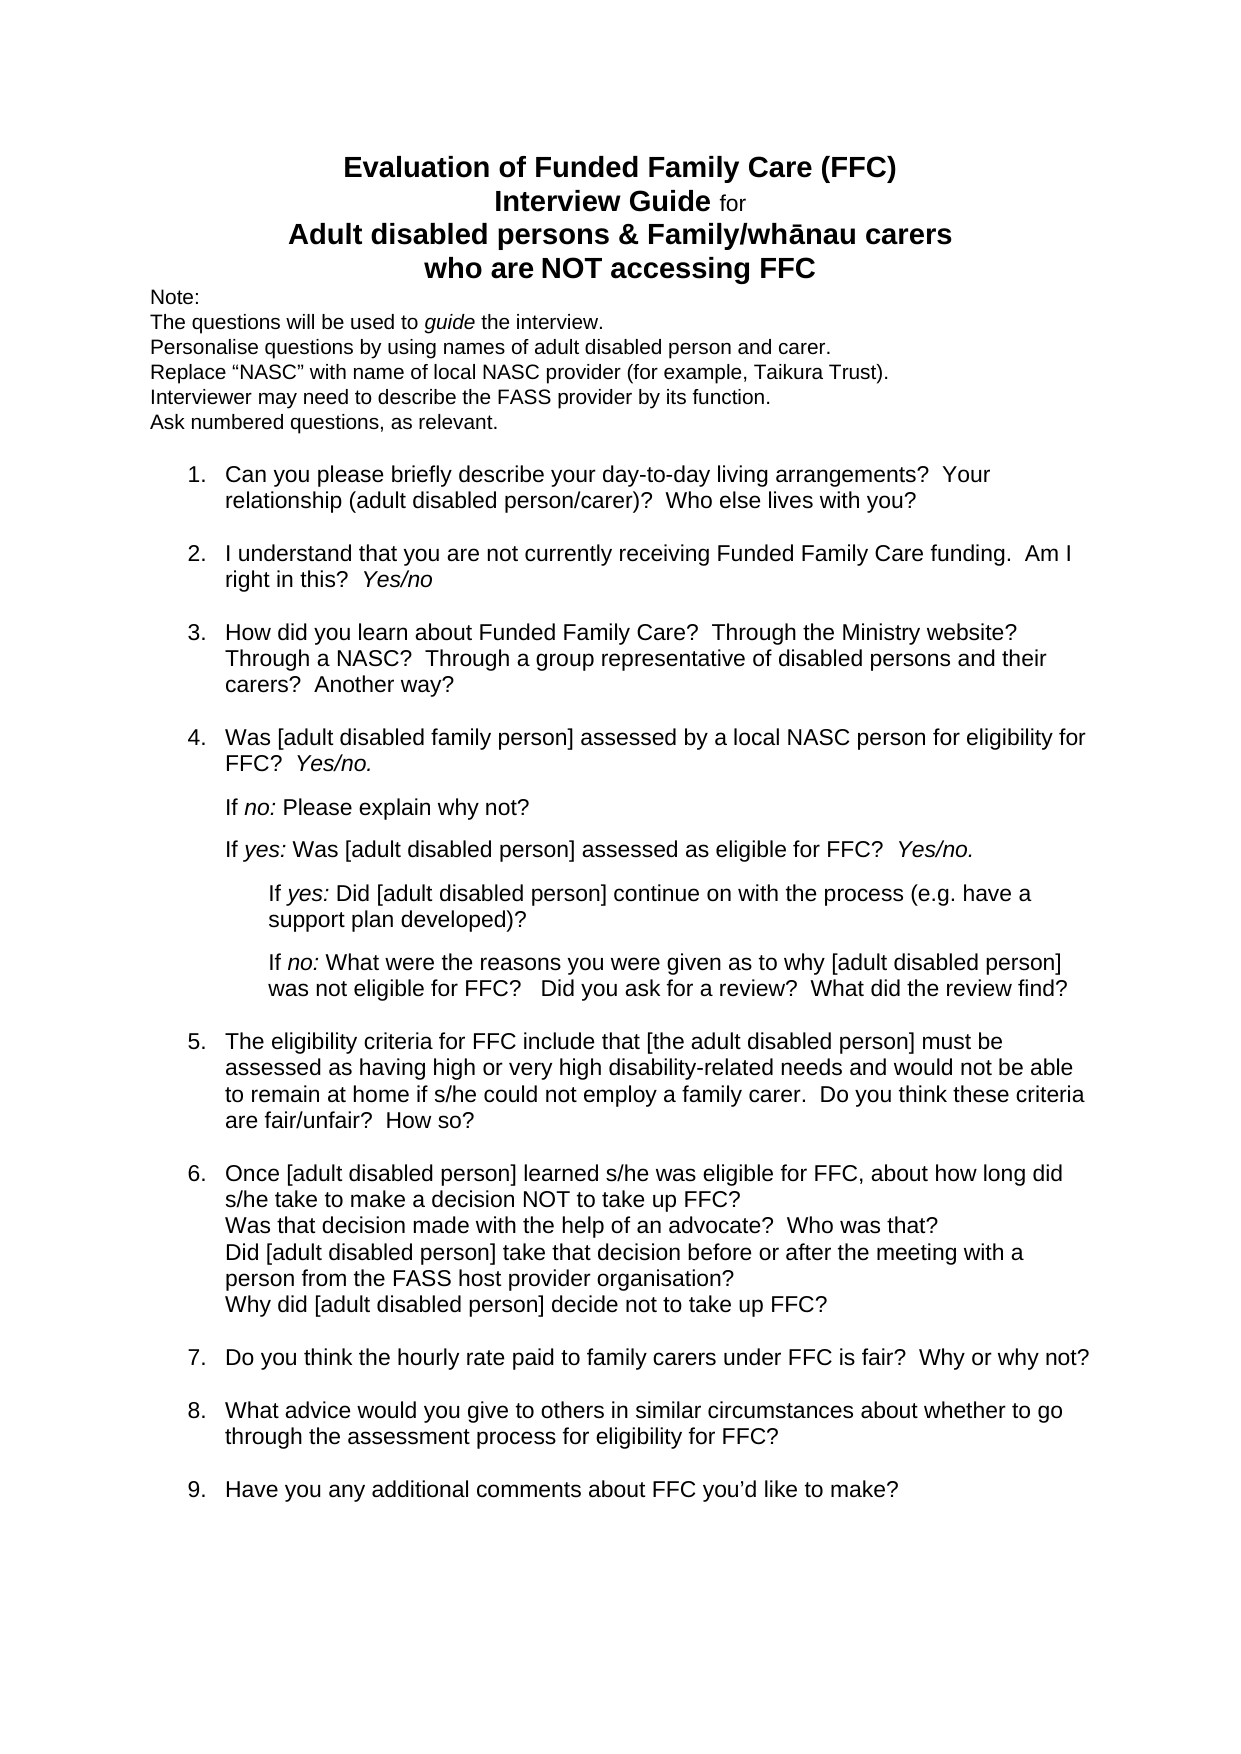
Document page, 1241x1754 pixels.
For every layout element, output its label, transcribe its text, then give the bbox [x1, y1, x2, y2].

text If yes: Did [adult disabled person] continue on with the process (e.g. have a support plan developed)? [268, 879, 1090, 932]
list I understand that you are not currently receiving Funded Family Care funding. Am I right in this? Yes/no [187, 539, 1090, 592]
list Once [adult disabled person] learned s/he was eligible for FFC, about how long did s/he take to make a decision NOT to take up FFC? [187, 1160, 1090, 1212]
list Do you think the hourly rate paid to family carers under FFC is fair? Why or why not? [187, 1344, 1090, 1371]
text If no: Please explain why not? [225, 793, 1090, 820]
list What advice would you give to others in similar circumstances about whether to go through the assessment process for eligibility for FFC? [187, 1397, 1090, 1449]
text Adult disabled persons & Family/whānau carers [150, 217, 1090, 251]
list Have you any additional comments about FFC you’d like to make? [187, 1476, 1090, 1502]
list The eligibility criteria for FFC include that [the adult disabled person] must be assessed as having high or very high disability-related needs and would not be able to remain at home if s/he could not employ a family carer. Do you think these criteria are fair/unfair? How so? [187, 1028, 1090, 1133]
text Ask numbered questions, as relevant. [150, 409, 1090, 434]
text Evaluation of Funded Family Care (FFC) [150, 150, 1090, 183]
text Was that decision made with the help of an advocate? Who was that? [225, 1212, 1090, 1239]
list Was [adult disabled family person] assessed by a local NASC person for eligibility for FFC? Yes/no. [187, 724, 1090, 777]
text Personalise questions by using names of adult disabled person and carer. [150, 334, 1090, 359]
text Interview Guide for [150, 183, 1090, 217]
list Can you please briefly describe your day-to-day living arrangements? Your relationship (adult disabled person/carer)? Who else lives with you? [187, 461, 1090, 513]
text Why did [adult disabled person] decide not to take up FFC? [225, 1291, 1090, 1318]
text who are NOT accessing FFC [150, 251, 1090, 284]
text If no: What were the reasons you were given as to why [adult disabled person] was not eligible for FFC? Did you ask for a review? What did the review find? [268, 949, 1090, 1002]
text Did [adult disabled person] take that decision before or after the meeting with a person from the FASS host provider organisation? [225, 1239, 1090, 1291]
text Note: [150, 284, 1090, 309]
text Interviewer may need to describe the FASS provider by its function. [150, 384, 1090, 409]
list How did you learn about Funded Family Care? Through the Ministry website? Through a NASC? Through a group representative of disabled persons and their carers? Another way? [187, 619, 1090, 698]
text The questions will be used to guide the interview. [150, 309, 1090, 334]
text Replace “NASC” with name of local NASC provider (for example, Taikura Trust). [150, 359, 1090, 384]
text If yes: Was [adult disabled person] assessed as eligible for FFC? Yes/no. [225, 836, 1090, 863]
